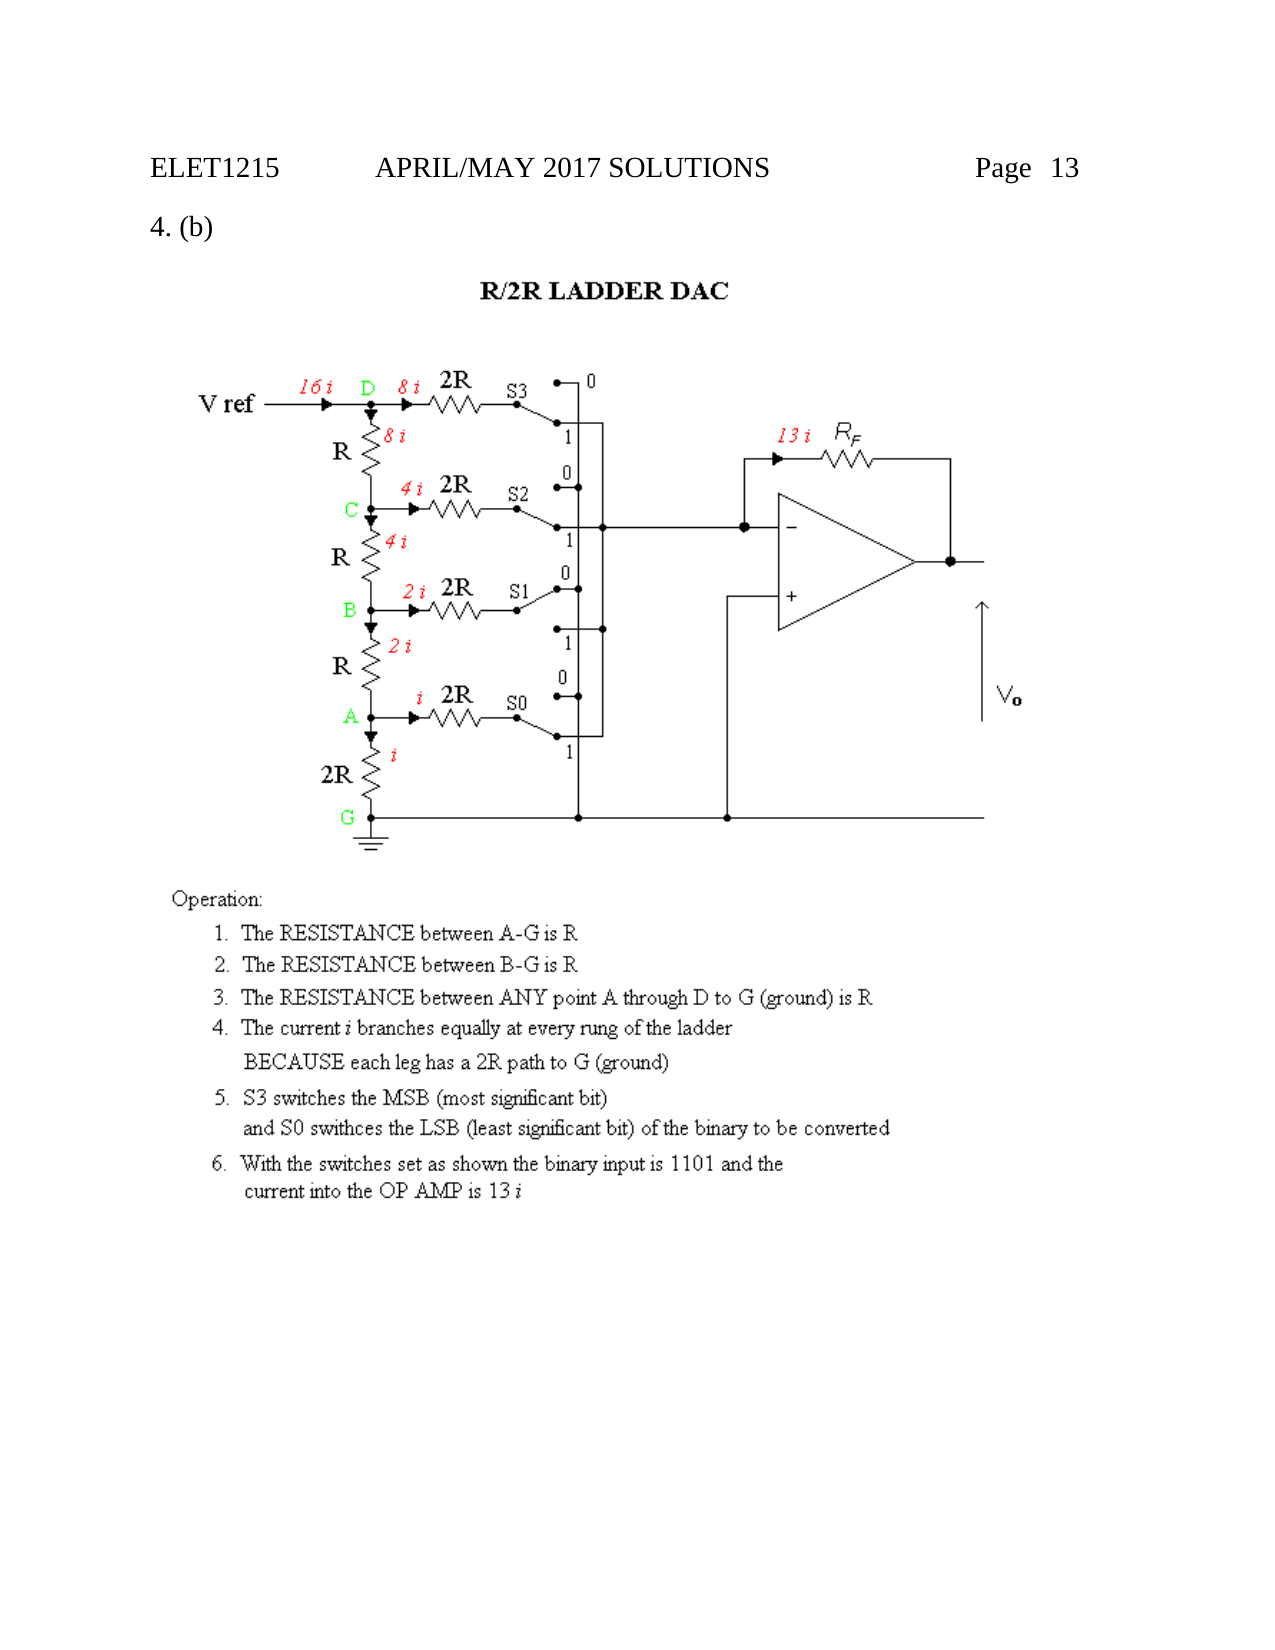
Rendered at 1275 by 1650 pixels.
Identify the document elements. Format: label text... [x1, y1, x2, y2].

text 4. (b) [150, 209, 1125, 243]
text ELET1215 APRIL/MAY 2017 SOLUTIONS Page 13 [150, 150, 1125, 183]
picture [150, 268, 1125, 1244]
